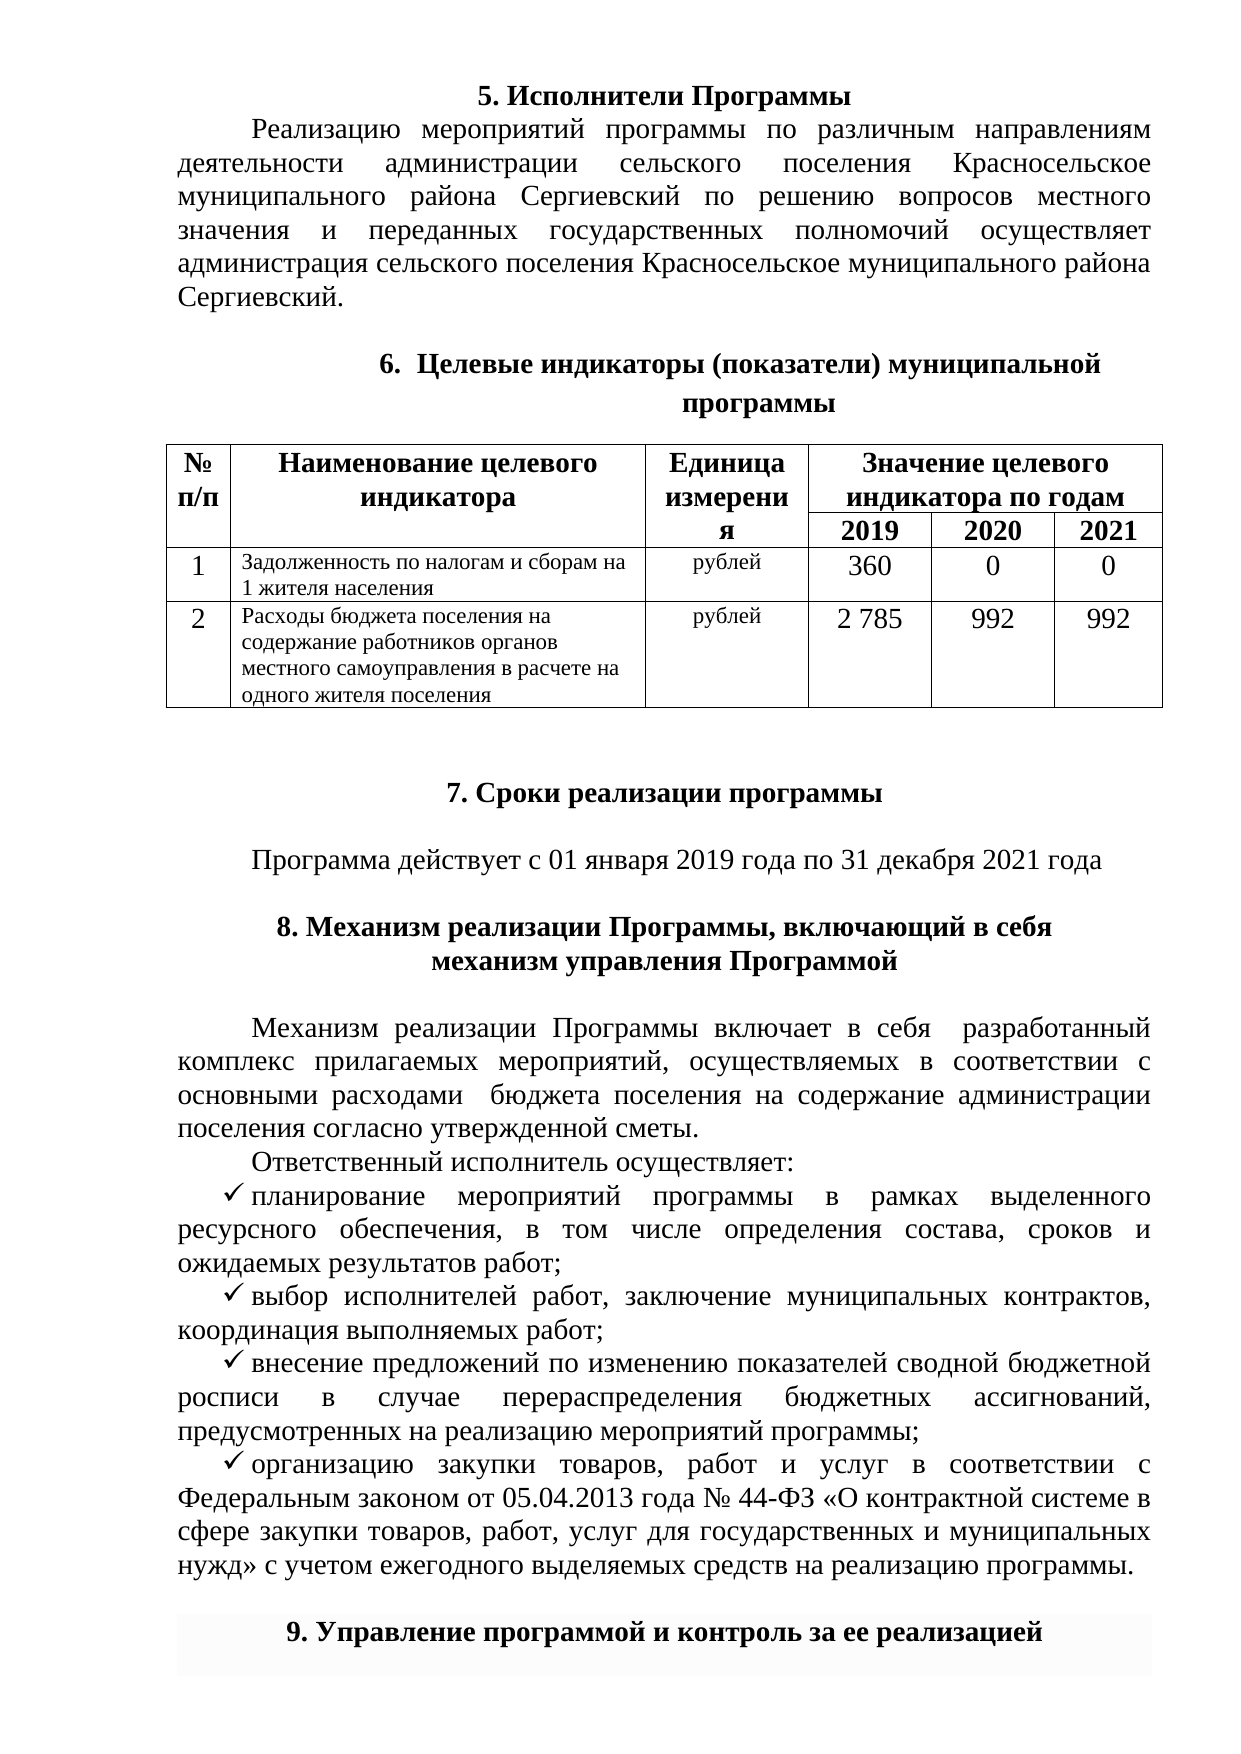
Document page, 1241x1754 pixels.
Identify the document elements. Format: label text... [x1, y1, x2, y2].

table_cell рублей [646, 548, 808, 601]
text Программа действует с 01 января 2019 года по 31 декабря 2021 года [177, 842, 1152, 876]
table_cell 2 785 [809, 602, 931, 707]
text 8. Механизм реализации Программы, включающий в себя [177, 909, 1152, 943]
table_cell Задолженность по налогам и сборам на 1 жителя населения [231, 548, 645, 601]
table_cell 992 [1055, 602, 1162, 707]
text 7. Сроки реализации программы [177, 775, 1152, 809]
table_header Значение целевого индикатора по годам [809, 445, 1162, 512]
table_cell Расходы бюджета поселения на содержание работников органов местного самоуправления в расчете на одного жителя поселения [231, 602, 645, 707]
table_cell 2019 [809, 513, 931, 547]
list планирование мероприятий программы в рамках выделенного ресурсного обеспечения, в том числе определения состава, сроков и ожидаемых результатов работ; [177, 1178, 1152, 1278]
table_cell 992 [932, 602, 1054, 707]
list выбор исполнителей работ, заключение муниципальных контрактов, координация выполняемых работ; [177, 1278, 1152, 1346]
text Ответственный исполнитель осуществляет: [177, 1144, 1152, 1178]
table_cell 0 [932, 548, 1054, 601]
table_header Наименование целевого индикатора [231, 445, 645, 547]
list Целевые индикаторы (показатели) муниципальной программы [329, 346, 1152, 418]
text 9. Управление программой и контроль за ее реализацией [177, 1614, 1152, 1648]
table_cell 0 [1055, 548, 1162, 601]
text Механизм реализации Программы включает в себя разработанный комплекс прилагаемых мероприятий, осуществляемых в соответствии с основными расходами бюджета поселения на содержание администрации поселения согласно утвержденной сметы. [177, 1010, 1152, 1144]
list внесение предложений по изменению показателей сводной бюджетной росписи в случае перераспределения бюджетных ассигнований, предусмотренных на реализацию мероприятий программы; [177, 1346, 1152, 1446]
table_cell 1 [167, 548, 230, 601]
table_cell 2020 [932, 513, 1054, 547]
text 5. Исполнители Программы [177, 78, 1152, 111]
table_cell 2021 [1055, 513, 1162, 547]
table_cell рублей [646, 602, 808, 707]
table_header Единица измерения [646, 445, 808, 547]
table_cell 2 [167, 602, 230, 707]
list организацию закупки товаров, работ и услуг в соответствии с Федеральным законом от 05.04.2013 года № 44-ФЗ «О контрактной системе в сфере закупки товаров, работ, услуг для государственных и муниципальных нужд» с учетом ежегодного выделяемых средств на реализацию программы. [177, 1446, 1152, 1581]
table_cell 360 [809, 548, 931, 601]
text Реализацию мероприятий программы по различным направлениям деятельности администрации сельского поселения Красносельское муниципального района Сергиевский по решению вопросов местного значения и переданных государственных полномочий осуществляет администрация сельского поселения Красносельское муниципального района Сергиевский. [177, 111, 1152, 313]
table_header № п/п [167, 445, 230, 547]
text механизм управления Программой [177, 943, 1152, 976]
